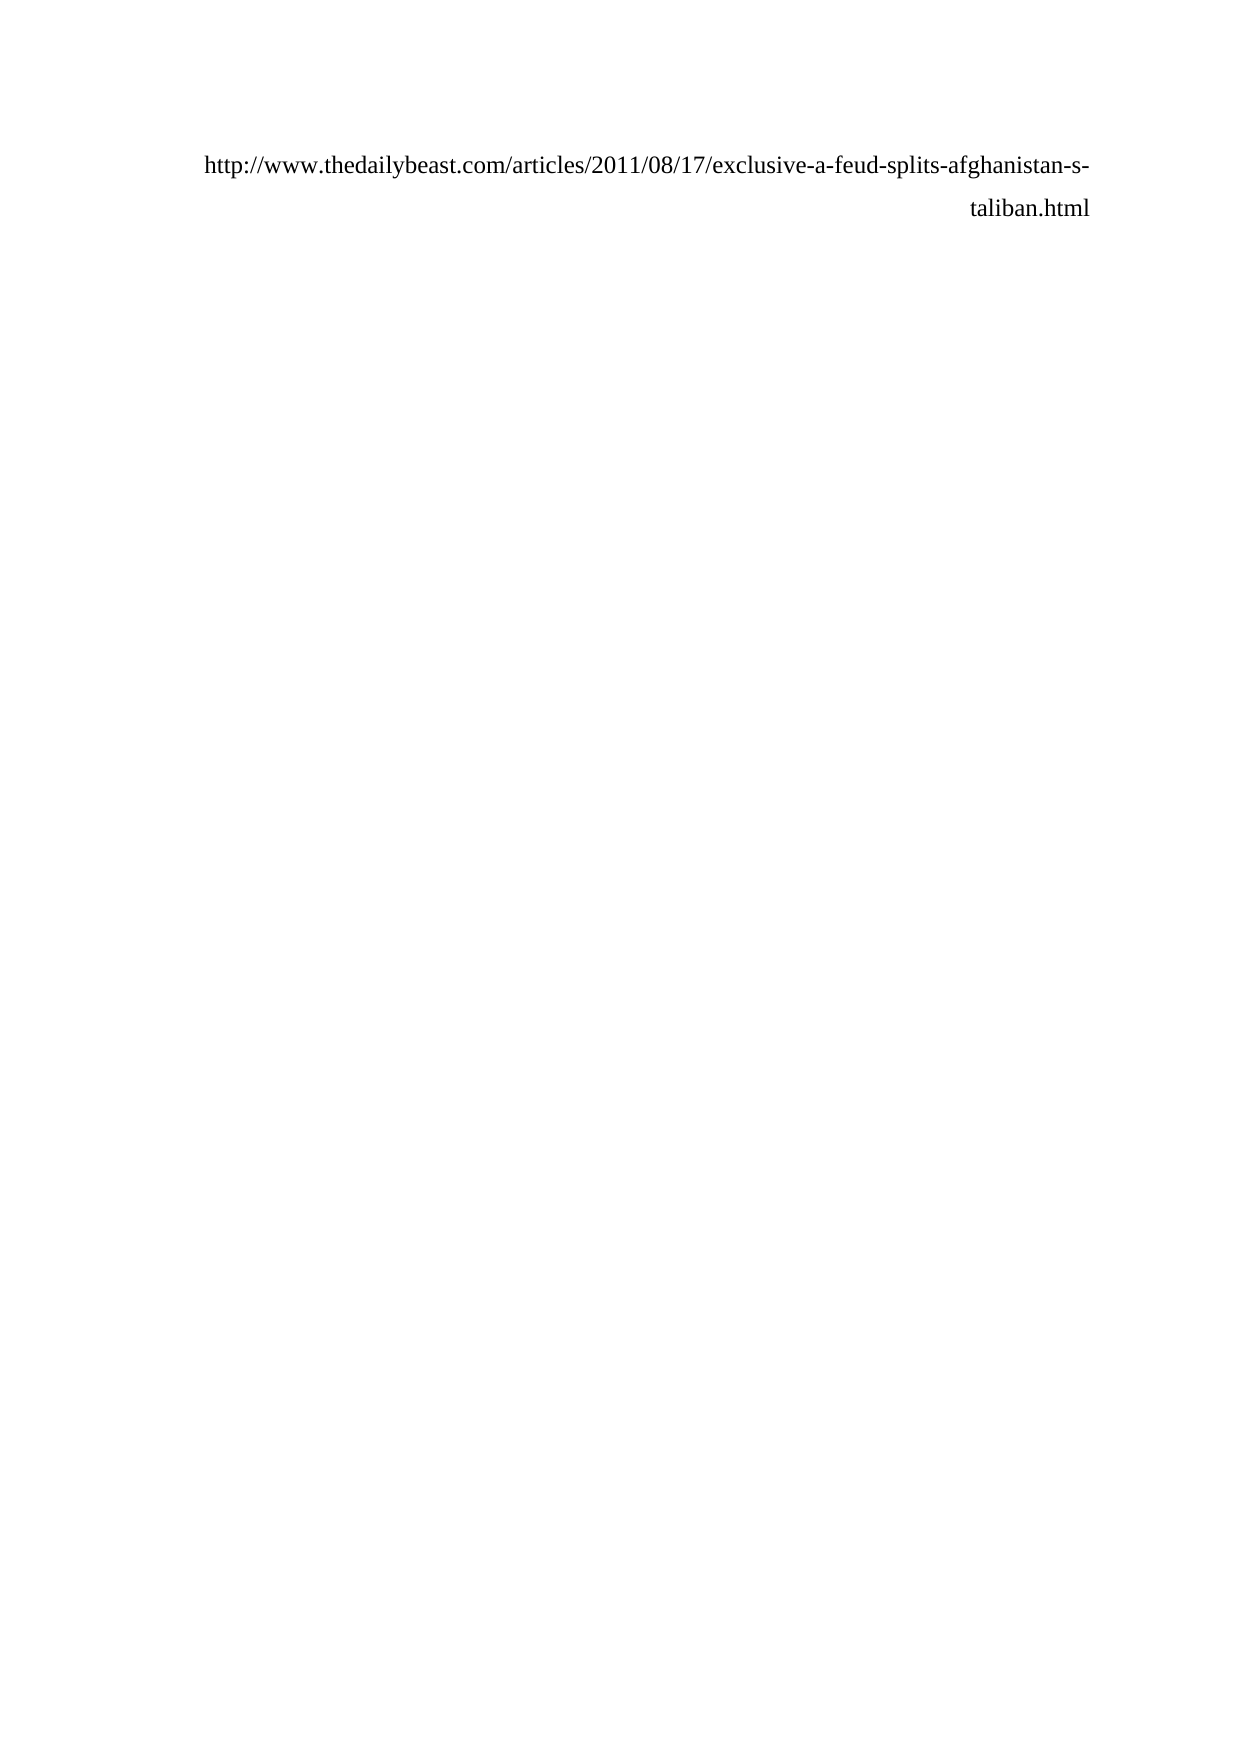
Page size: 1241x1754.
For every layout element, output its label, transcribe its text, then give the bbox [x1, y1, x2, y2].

text http://www.thedailybeast.com/articles/2011/08/17/exclusive-a-feud-splits-afghanistan-s-taliban.html [150, 150, 1090, 222]
